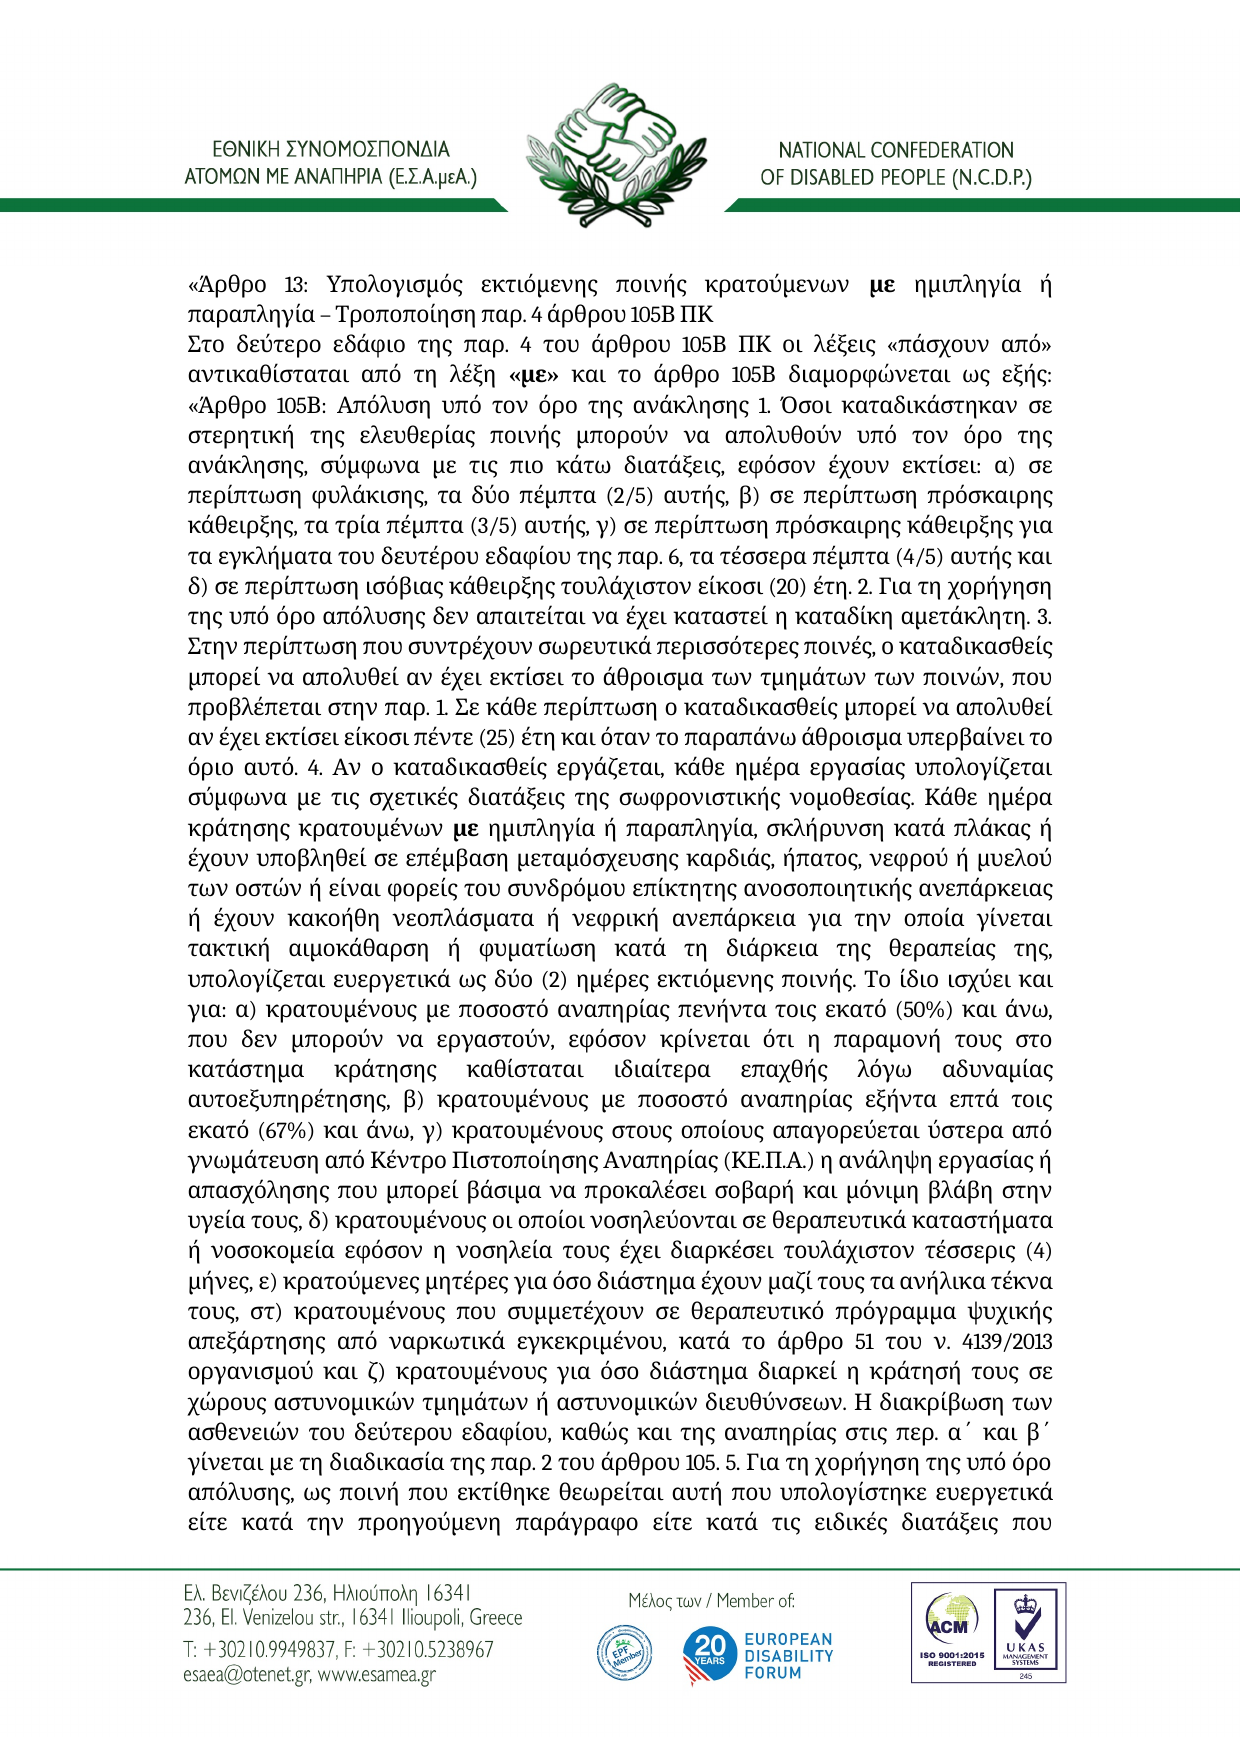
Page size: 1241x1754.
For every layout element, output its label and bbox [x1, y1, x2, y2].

picture [0, 1555, 1240, 1737]
picture [0, 29, 1240, 266]
